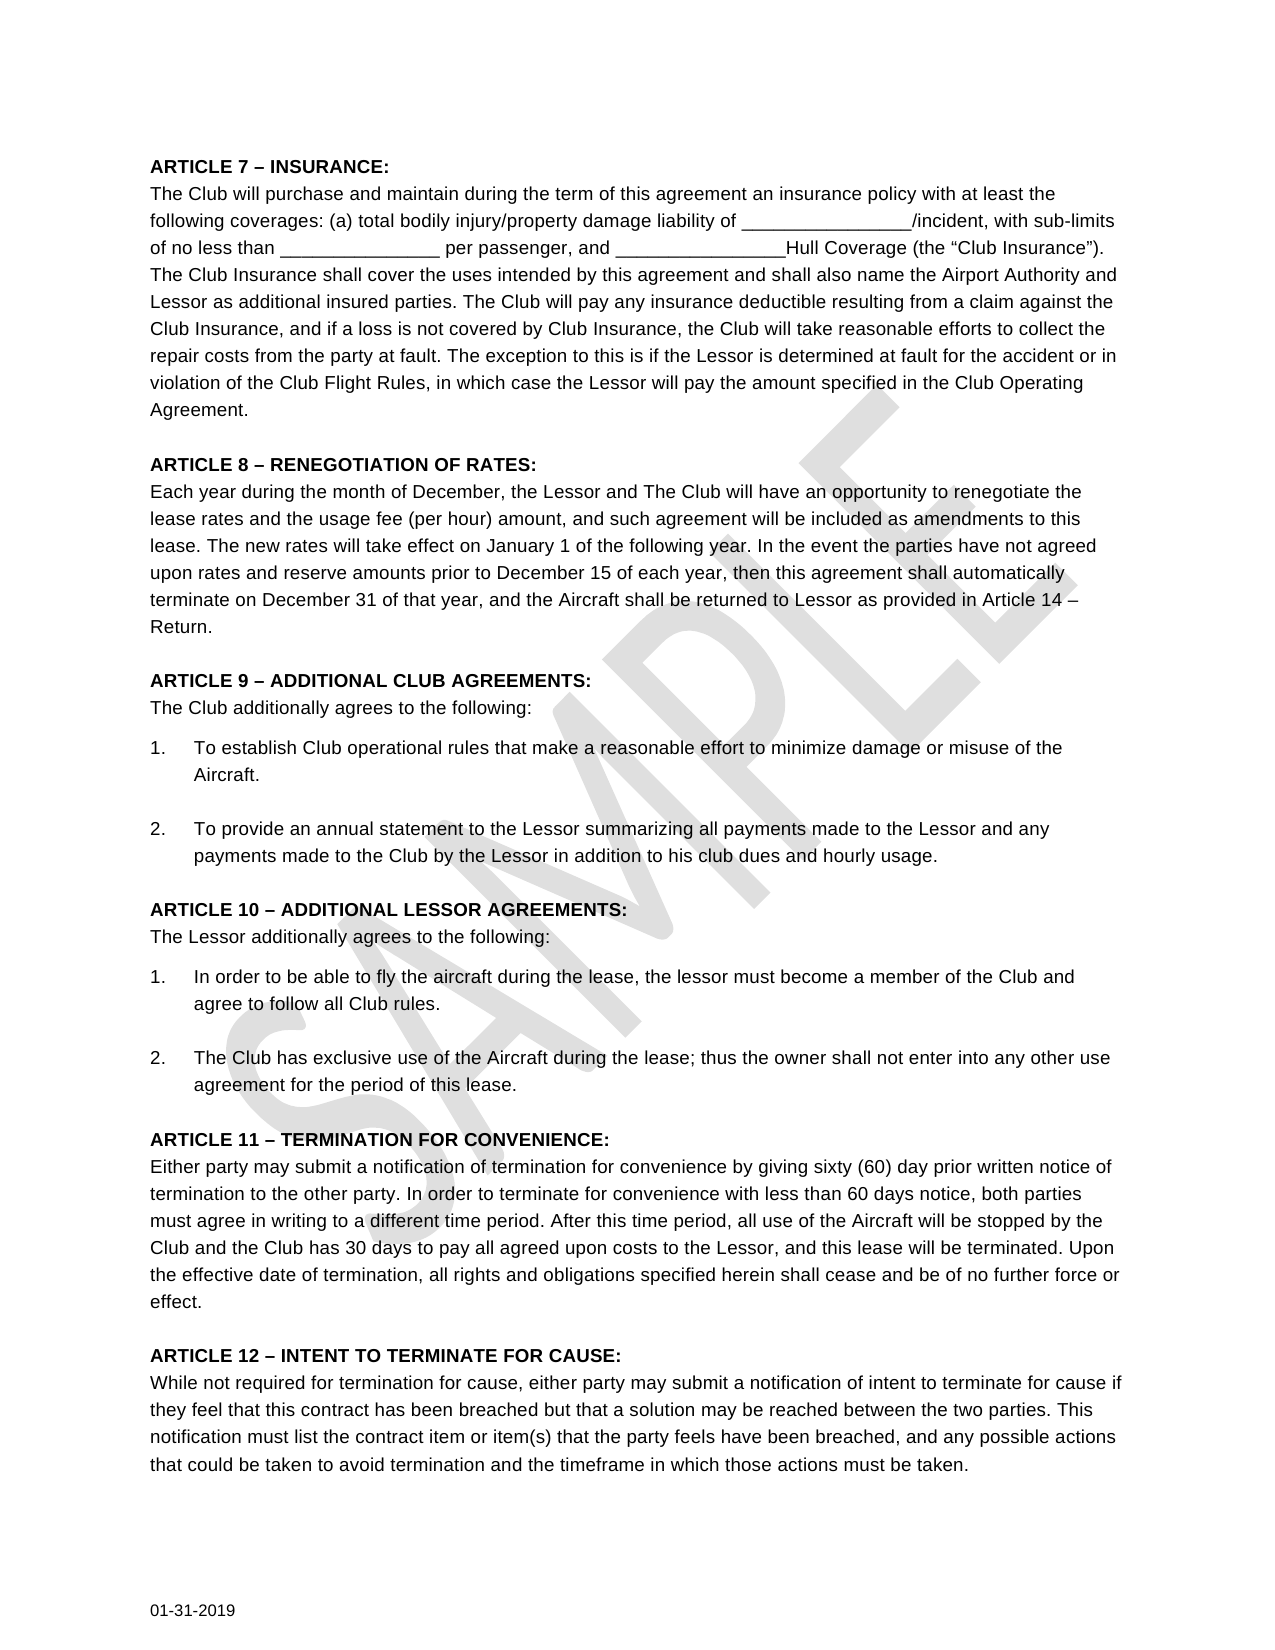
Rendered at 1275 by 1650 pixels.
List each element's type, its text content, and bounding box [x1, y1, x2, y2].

text Article 8 – Renegotiation of Rates: [150, 448, 1125, 475]
text 1. To establish Club operational rules that make a reasonable effort to minimize damage or misuse of the Aircraft. [150, 731, 1125, 785]
text Article 12 – Intent to Terminate for Cause: [150, 1339, 1125, 1367]
text The Club additionally agrees to the following: [150, 692, 1125, 719]
text Article 11 – Termination for Convenience: [150, 1123, 1125, 1150]
text Article 10 – Additional Lessor Agreements: [150, 894, 1125, 921]
text 2. The Club has exclusive use of the Aircraft during the lease; thus the owner shall not enter into any other use agreement for the period of this lease. [150, 1042, 1125, 1096]
text 2. To provide an annual statement to the Lessor summarizing all payments made to the Lessor and any payments made to the Club by the Lessor in addition to his club dues and hourly usage. [150, 812, 1125, 867]
text The Club will purchase and maintain during the term of this agreement an insurance policy with at least the following coverages: (a) total bodily injury/property damage liability of ________________/incident, with sub-limits of no less than _______________ per passenger, and ________________Hull Coverage (the “Club Insurance”). The Club Insurance shall cover the uses intended by this agreement and shall also name the Airport Authority and Lessor as additional insured parties. The Club will pay any insurance deductible resulting from a claim against the Club Insurance, and if a loss is not covered by Club Insurance, the Club will take reasonable efforts to collect the repair costs from the party at fault. The exception to this is if the Lessor is determined at fault for the accident or in violation of the Club Flight Rules, in which case the Lessor will pay the amount specified in the Club Operating Agreement. [150, 177, 1125, 421]
text Each year during the month of December, the Lessor and The Club will have an opportunity to renegotiate the lease rates and the usage fee (per hour) amount, and such agreement will be included as amendments to this lease. The new rates will take effect on January 1 of the following year. In the event the parties have not agreed upon rates and reserve amounts prior to December 15 of each year, then this agreement shall automatically terminate on December 31 of that year, and the Aircraft shall be returned to Lessor as provided in Article 14 – Return. [150, 475, 1125, 637]
text Either party may submit a notification of termination for convenience by giving sixty (60) day prior written notice of termination to the other party. In order to terminate for convenience with less than 60 days notice, both parties must agree in writing to a different time period. After this time period, all use of the Aircraft will be stopped by the Club and the Club has 30 days to pay all agreed upon costs to the Lessor, and this lease will be terminated. Upon the effective date of termination, all rights and obligations specified herein shall cease and be of no further force or effect. [150, 1150, 1125, 1312]
text Article 9 – Additional Club Agreements: [150, 664, 1125, 692]
text 1. In order to be able to fly the aircraft during the lease, the lessor must become a member of the Club and agree to follow all Club rules. [150, 960, 1125, 1014]
text Article 7 – Insurance: [150, 150, 1125, 177]
text The Lessor additionally agrees to the following: [150, 921, 1125, 948]
text While not required for termination for cause, either party may submit a notification of intent to terminate for cause if they feel that this contract has been breached but that a solution may be reached between the two parties. This notification must list the contract item or item(s) that the party feels have been breached, and any possible actions that could be taken to avoid termination and the timeframe in which those actions must be taken. [150, 1367, 1125, 1475]
